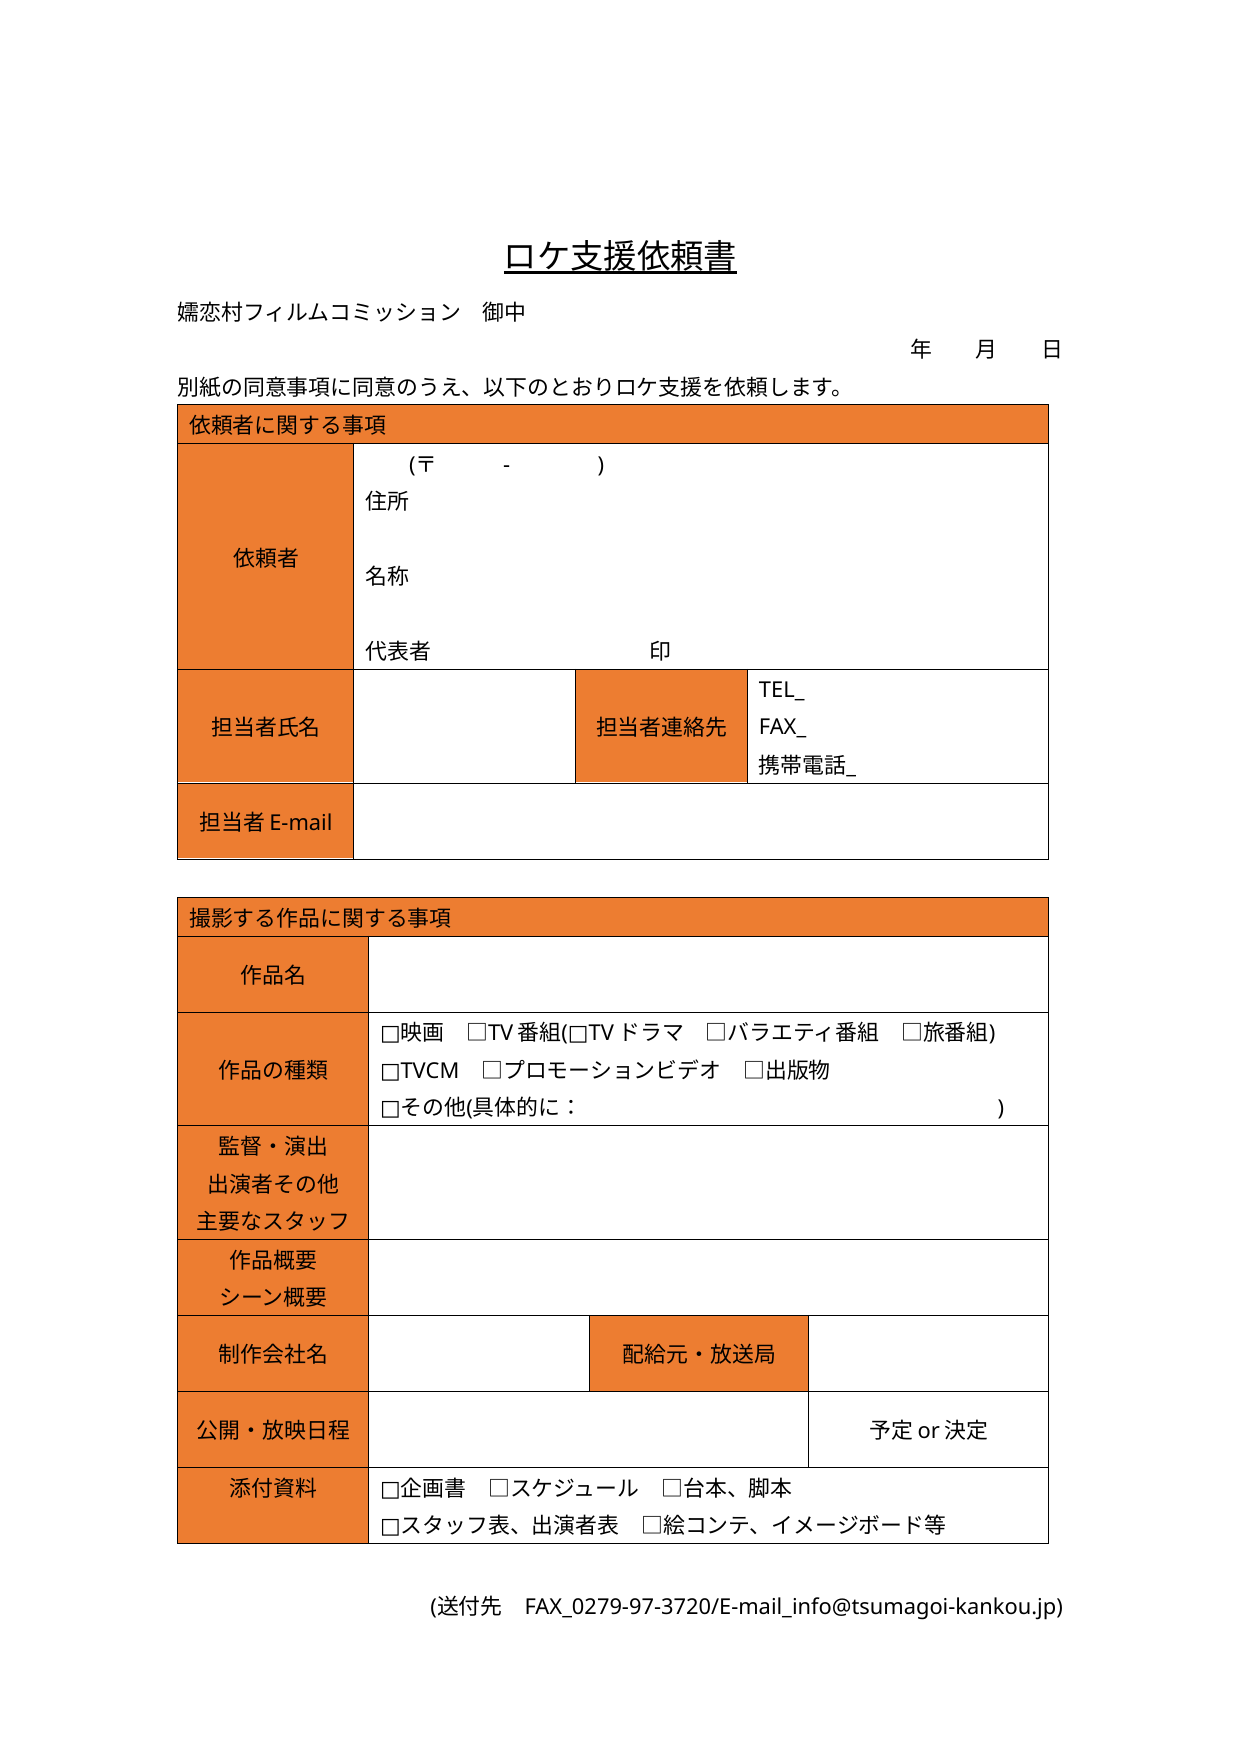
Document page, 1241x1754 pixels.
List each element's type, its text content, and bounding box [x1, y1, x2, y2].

text 嬬恋村フィルムコミッション 御中 [177, 292, 1063, 329]
table_cell [369, 1316, 589, 1391]
table_cell [369, 937, 1048, 1012]
text 別紙の同意事項に同意のうえ、以下のとおりロケ支援を依頼します。 [177, 367, 1063, 404]
table_cell [809, 1316, 1048, 1391]
table_cell [369, 1392, 808, 1467]
table_cell TEL_ FAX_ 携帯電話_ [748, 670, 1048, 782]
text ロケ支援依頼書 [177, 217, 1063, 292]
table_cell 依頼者 [178, 444, 353, 669]
table_cell 添付資料 [178, 1468, 368, 1543]
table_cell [369, 1468, 1048, 1543]
table_cell [354, 670, 575, 782]
table_cell □映画 □TV番組(□TVドラマ □バラエティ番組 □旅番組) □TVCM □プロモーションビデオ □出版物 □その他(具体的に： ) [369, 1013, 1048, 1125]
table_cell [369, 1240, 1048, 1315]
table_cell [369, 1126, 1048, 1239]
table_header 撮影する作品に関する事項 [178, 898, 1048, 936]
table_cell 制作会社名 [178, 1316, 368, 1391]
table_cell 作品名 [178, 937, 368, 1012]
table_cell 担当者氏名 [178, 670, 353, 782]
table_cell 配給元・放送局 [590, 1316, 808, 1391]
table_cell [354, 784, 1048, 858]
table_cell 公開・放映日程 [178, 1392, 368, 1467]
text 年 月 日 [177, 329, 1063, 367]
table_cell 担当者E-mail [178, 784, 353, 858]
table_header 依頼者に関する事項 [178, 405, 1048, 443]
table_cell 作品概要 シーン概要 [178, 1240, 368, 1315]
table_cell (〒 - ) 住所 名称 代表者 印 [354, 444, 1048, 669]
table_cell 監督・演出 出演者その他 主要なスタッフ [178, 1126, 368, 1239]
table_cell 予定or決定 [809, 1392, 1048, 1467]
table_cell 作品の種類 [178, 1013, 368, 1125]
table_cell 担当者連絡先 [576, 670, 747, 782]
